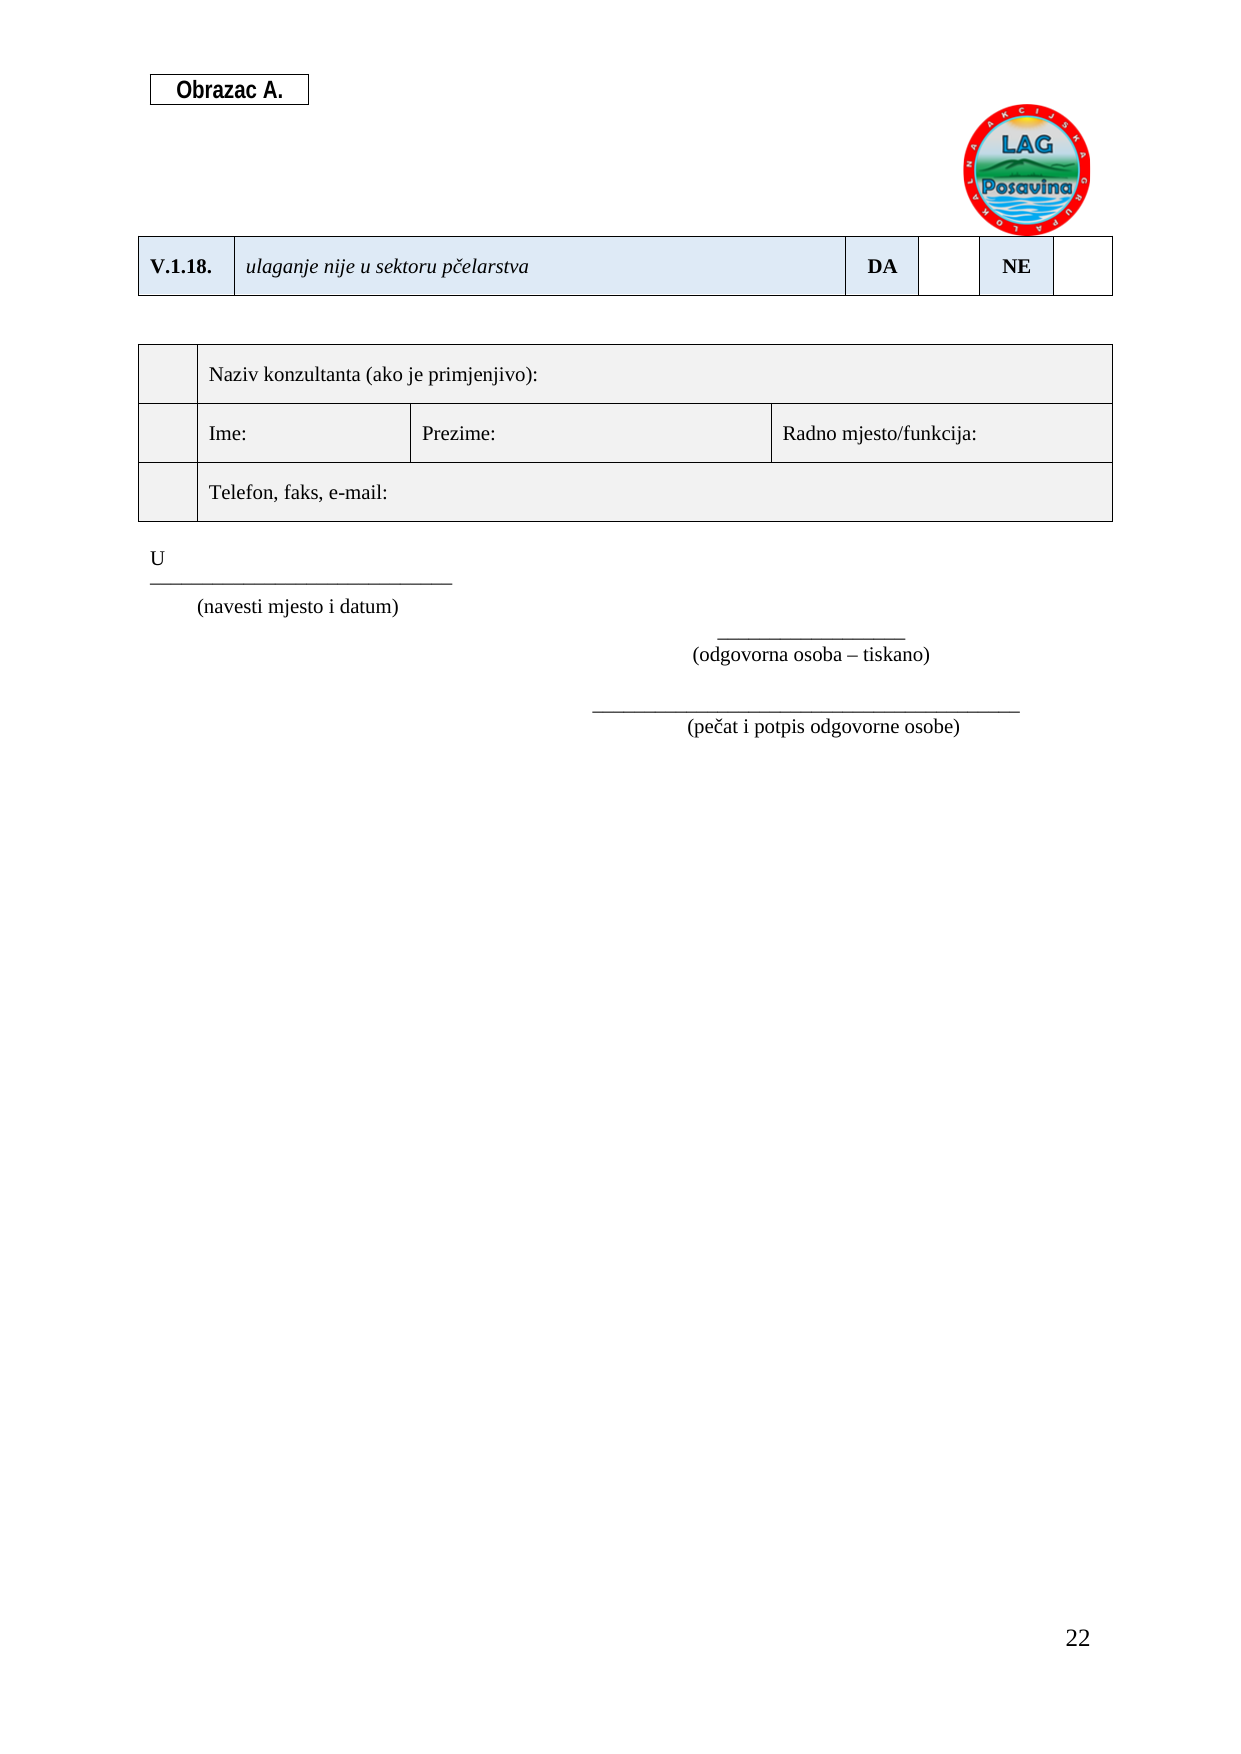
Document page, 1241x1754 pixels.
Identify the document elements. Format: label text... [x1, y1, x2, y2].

table_cell Prezime: [411, 404, 771, 462]
table_cell [1054, 237, 1112, 294]
table_cell [139, 404, 197, 462]
text (pečat i potpis odgovorne osobe) [150, 714, 1090, 738]
text ––––––––––––––––––––––––––––– [150, 570, 1090, 594]
text _________________________________________ [150, 690, 1090, 714]
table_cell [139, 463, 197, 521]
table_cell Ime: [198, 404, 410, 462]
table_cell DA [846, 237, 918, 294]
table_cell Telefon, faks, e-mail: [198, 463, 1112, 521]
table_cell ulaganje nije u sektoru pčelarstva [235, 237, 845, 294]
table_cell NE [980, 237, 1053, 294]
table_header [139, 345, 197, 403]
text __________________ [150, 618, 1090, 642]
text (odgovorna osoba – tiskano) [150, 642, 1090, 666]
text U [150, 546, 1090, 570]
table_header Naziv konzultanta (ako je primjenjivo): [198, 345, 1112, 403]
picture [963, 104, 1091, 236]
text (navesti mjesto i datum) [150, 594, 1090, 618]
table_cell [919, 237, 979, 294]
table_cell Radno mjesto/funkcija: [772, 404, 1112, 462]
table_cell V.1.18. [139, 237, 234, 294]
